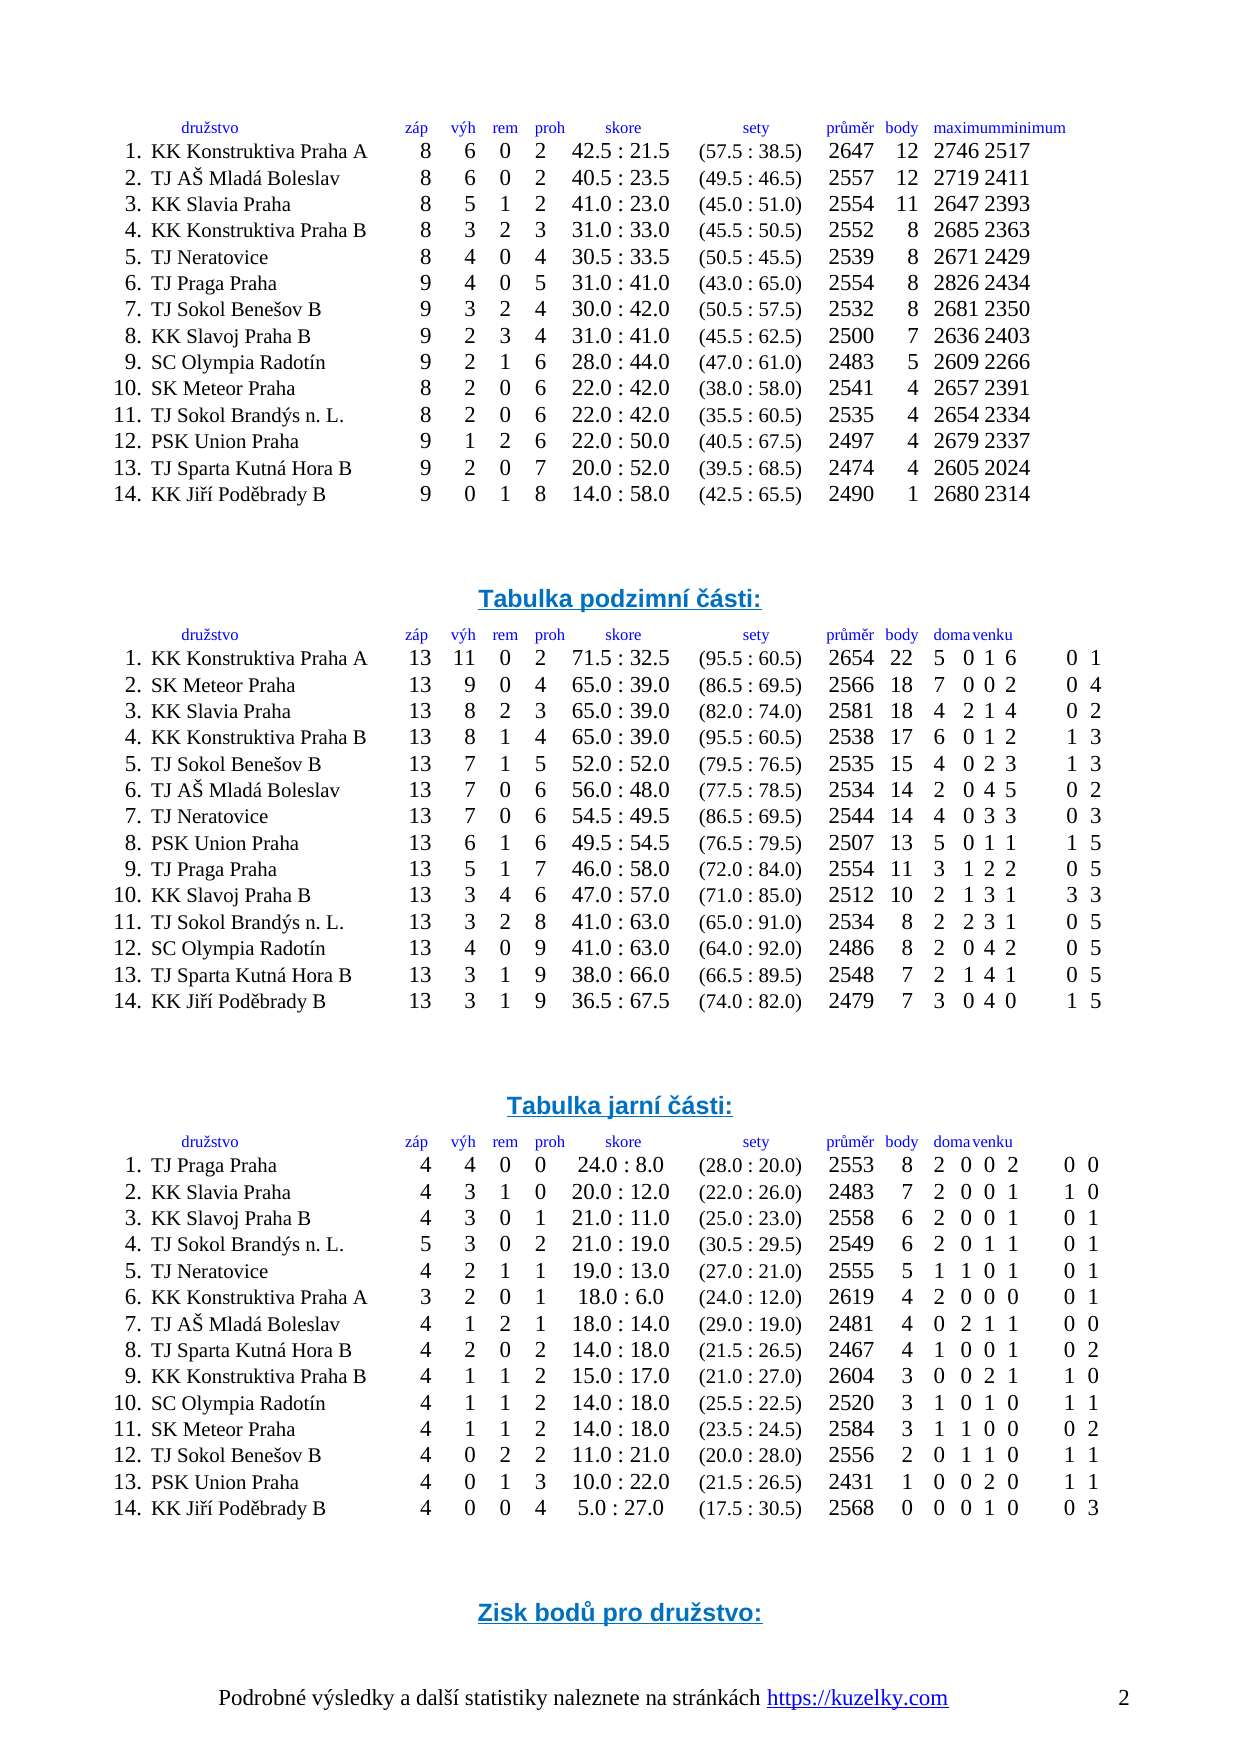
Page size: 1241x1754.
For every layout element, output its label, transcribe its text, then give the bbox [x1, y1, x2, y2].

text 1. KK Konstruktiva Praha A 13 11 0 2 71.5 : 32.5 (95.5 : 60.5) 2654 22 5 0 1 6 0 1 [106, 644, 1134, 671]
text 9. TJ Praga Praha 13 5 1 7 46.0 : 58.0 (72.0 : 84.0) 2554 11 3 1 2 2 0 5 [106, 855, 1134, 882]
text 3. KK Slavia Praha 8 5 1 2 41.0 : 23.0 (45.0 : 51.0) 2554 11 2647 2393 [106, 190, 1134, 216]
text 5. TJ Sokol Benešov B 13 7 1 5 52.0 : 52.0 (79.5 : 76.5) 2535 15 4 0 2 3 1 3 [106, 750, 1134, 776]
text 8. TJ Sparta Kutná Hora B 4 2 0 2 14.0 : 18.0 (21.5 : 26.5) 2467 4 1 0 0 1 0 2 [106, 1336, 1134, 1362]
text 9. KK Konstruktiva Praha B 4 1 1 2 15.0 : 17.0 (21.0 : 27.0) 2604 3 0 0 2 1 1 0 [106, 1362, 1134, 1389]
text 3. KK Slavia Praha 13 8 2 3 65.0 : 39.0 (82.0 : 74.0) 2581 18 4 2 1 4 0 2 [106, 697, 1134, 723]
text 7. TJ Sokol Benešov B 9 3 2 4 30.0 : 42.0 (50.5 : 57.5) 2532 8 2681 2350 [106, 295, 1134, 322]
text Zisk bodů pro družstvo: [94, 1598, 1145, 1627]
text 12. PSK Union Praha 9 1 2 6 22.0 : 50.0 (40.5 : 67.5) 2497 4 2679 2337 [106, 427, 1134, 453]
text 10. KK Slavoj Praha B 13 3 4 6 47.0 : 57.0 (71.0 : 85.0) 2512 10 2 1 3 1 3 3 [106, 882, 1134, 908]
text 5. TJ Neratovice 8 4 0 4 30.5 : 33.5 (50.5 : 45.5) 2539 8 2671 2429 [106, 243, 1134, 269]
text 3. KK Slavoj Praha B 4 3 0 1 21.0 : 11.0 (25.0 : 23.0) 2558 6 2 0 0 1 0 1 [106, 1204, 1134, 1231]
text 7. TJ AŠ Mladá Boleslav 4 1 2 1 18.0 : 14.0 (29.0 : 19.0) 2481 4 0 2 1 1 0 0 [106, 1309, 1134, 1336]
text 10. SK Meteor Praha 8 2 0 6 22.0 : 42.0 (38.0 : 58.0) 2541 4 2657 2391 [106, 374, 1134, 401]
text 5. TJ Neratovice 4 2 1 1 19.0 : 13.0 (27.0 : 21.0) 2555 5 1 1 0 1 0 1 [106, 1257, 1134, 1283]
text 2. TJ AŠ Mladá Boleslav 8 6 0 2 40.5 : 23.5 (49.5 : 46.5) 2557 12 2719 2411 [106, 164, 1134, 190]
text 13. TJ Sparta Kutná Hora B 13 3 1 9 38.0 : 66.0 (66.5 : 89.5) 2548 7 2 1 4 1 0 5 [106, 961, 1134, 987]
text 4. KK Konstruktiva Praha B 8 3 2 3 31.0 : 33.0 (45.5 : 50.5) 2552 8 2685 2363 [106, 216, 1134, 243]
text 6. TJ Praga Praha 9 4 0 5 31.0 : 41.0 (43.0 : 65.0) 2554 8 2826 2434 [106, 269, 1134, 295]
text 6. TJ AŠ Mladá Boleslav 13 7 0 6 56.0 : 48.0 (77.5 : 78.5) 2534 14 2 0 4 5 0 2 [106, 776, 1134, 802]
text 11. SK Meteor Praha 4 1 1 2 14.0 : 18.0 (23.5 : 24.5) 2584 3 1 1 0 0 0 2 [106, 1415, 1134, 1441]
text Tabulka podzimní části: [94, 584, 1145, 613]
text 14. KK Jiří Poděbrady B 13 3 1 9 36.5 : 67.5 (74.0 : 82.0) 2479 7 3 0 4 0 1 5 [106, 987, 1134, 1013]
text 8. PSK Union Praha 13 6 1 6 49.5 : 54.5 (76.5 : 79.5) 2507 13 5 0 1 1 1 5 [106, 829, 1134, 855]
text 8. KK Slavoj Praha B 9 2 3 4 31.0 : 41.0 (45.5 : 62.5) 2500 7 2636 2403 [106, 322, 1134, 348]
text 14. KK Jiří Poděbrady B 4 0 0 4 5.0 : 27.0 (17.5 : 30.5) 2568 0 0 0 1 0 0 3 [106, 1494, 1134, 1520]
text družstvo záp výh rem proh skore sety průměr body maximum minimum [106, 118, 1134, 137]
text družstvo záp výh rem proh skore sety průměr body doma venku [106, 1132, 1134, 1151]
text 12. SC Olympia Radotín 13 4 0 9 41.0 : 63.0 (64.0 : 92.0) 2486 8 2 0 4 2 0 5 [106, 934, 1134, 961]
text 4. KK Konstruktiva Praha B 13 8 1 4 65.0 : 39.0 (95.5 : 60.5) 2538 17 6 0 1 2 1 3 [106, 723, 1134, 750]
text družstvo záp výh rem proh skore sety průměr body doma venku [106, 625, 1134, 644]
text 12. TJ Sokol Benešov B 4 0 2 2 11.0 : 21.0 (20.0 : 28.0) 2556 2 0 1 1 0 1 1 [106, 1441, 1134, 1468]
text 6. KK Konstruktiva Praha A 3 2 0 1 18.0 : 6.0 (24.0 : 12.0) 2619 4 2 0 0 0 0 1 [106, 1283, 1134, 1309]
text 10. SC Olympia Radotín 4 1 1 2 14.0 : 18.0 (25.5 : 22.5) 2520 3 1 0 1 0 1 1 [106, 1389, 1134, 1415]
text 11. TJ Sokol Brandýs n. L. 8 2 0 6 22.0 : 42.0 (35.5 : 60.5) 2535 4 2654 2334 [106, 401, 1134, 427]
text 2. KK Slavia Praha 4 3 1 0 20.0 : 12.0 (22.0 : 26.0) 2483 7 2 0 0 1 1 0 [106, 1178, 1134, 1204]
text 2. SK Meteor Praha 13 9 0 4 65.0 : 39.0 (86.5 : 69.5) 2566 18 7 0 0 2 0 4 [106, 671, 1134, 697]
text 7. TJ Neratovice 13 7 0 6 54.5 : 49.5 (86.5 : 69.5) 2544 14 4 0 3 3 0 3 [106, 802, 1134, 829]
text 13. PSK Union Praha 4 0 1 3 10.0 : 22.0 (21.5 : 26.5) 2431 1 0 0 2 0 1 1 [106, 1468, 1134, 1494]
text 14. KK Jiří Poděbrady B 9 0 1 8 14.0 : 58.0 (42.5 : 65.5) 2490 1 2680 2314 [106, 480, 1134, 506]
text 1. KK Konstruktiva Praha A 8 6 0 2 42.5 : 21.5 (57.5 : 38.5) 2647 12 2746 2517 [106, 137, 1134, 164]
text 4. TJ Sokol Brandýs n. L. 5 3 0 2 21.0 : 19.0 (30.5 : 29.5) 2549 6 2 0 1 1 0 1 [106, 1231, 1134, 1257]
text Tabulka jarní části: [94, 1091, 1145, 1120]
text 1. TJ Praga Praha 4 4 0 0 24.0 : 8.0 (28.0 : 20.0) 2553 8 2 0 0 2 0 0 [106, 1151, 1134, 1178]
text 13. TJ Sparta Kutná Hora B 9 2 0 7 20.0 : 52.0 (39.5 : 68.5) 2474 4 2605 2024 [106, 453, 1134, 480]
text 9. SC Olympia Radotín 9 2 1 6 28.0 : 44.0 (47.0 : 61.0) 2483 5 2609 2266 [106, 348, 1134, 374]
text 11. TJ Sokol Brandýs n. L. 13 3 2 8 41.0 : 63.0 (65.0 : 91.0) 2534 8 2 2 3 1 0 5 [106, 908, 1134, 934]
